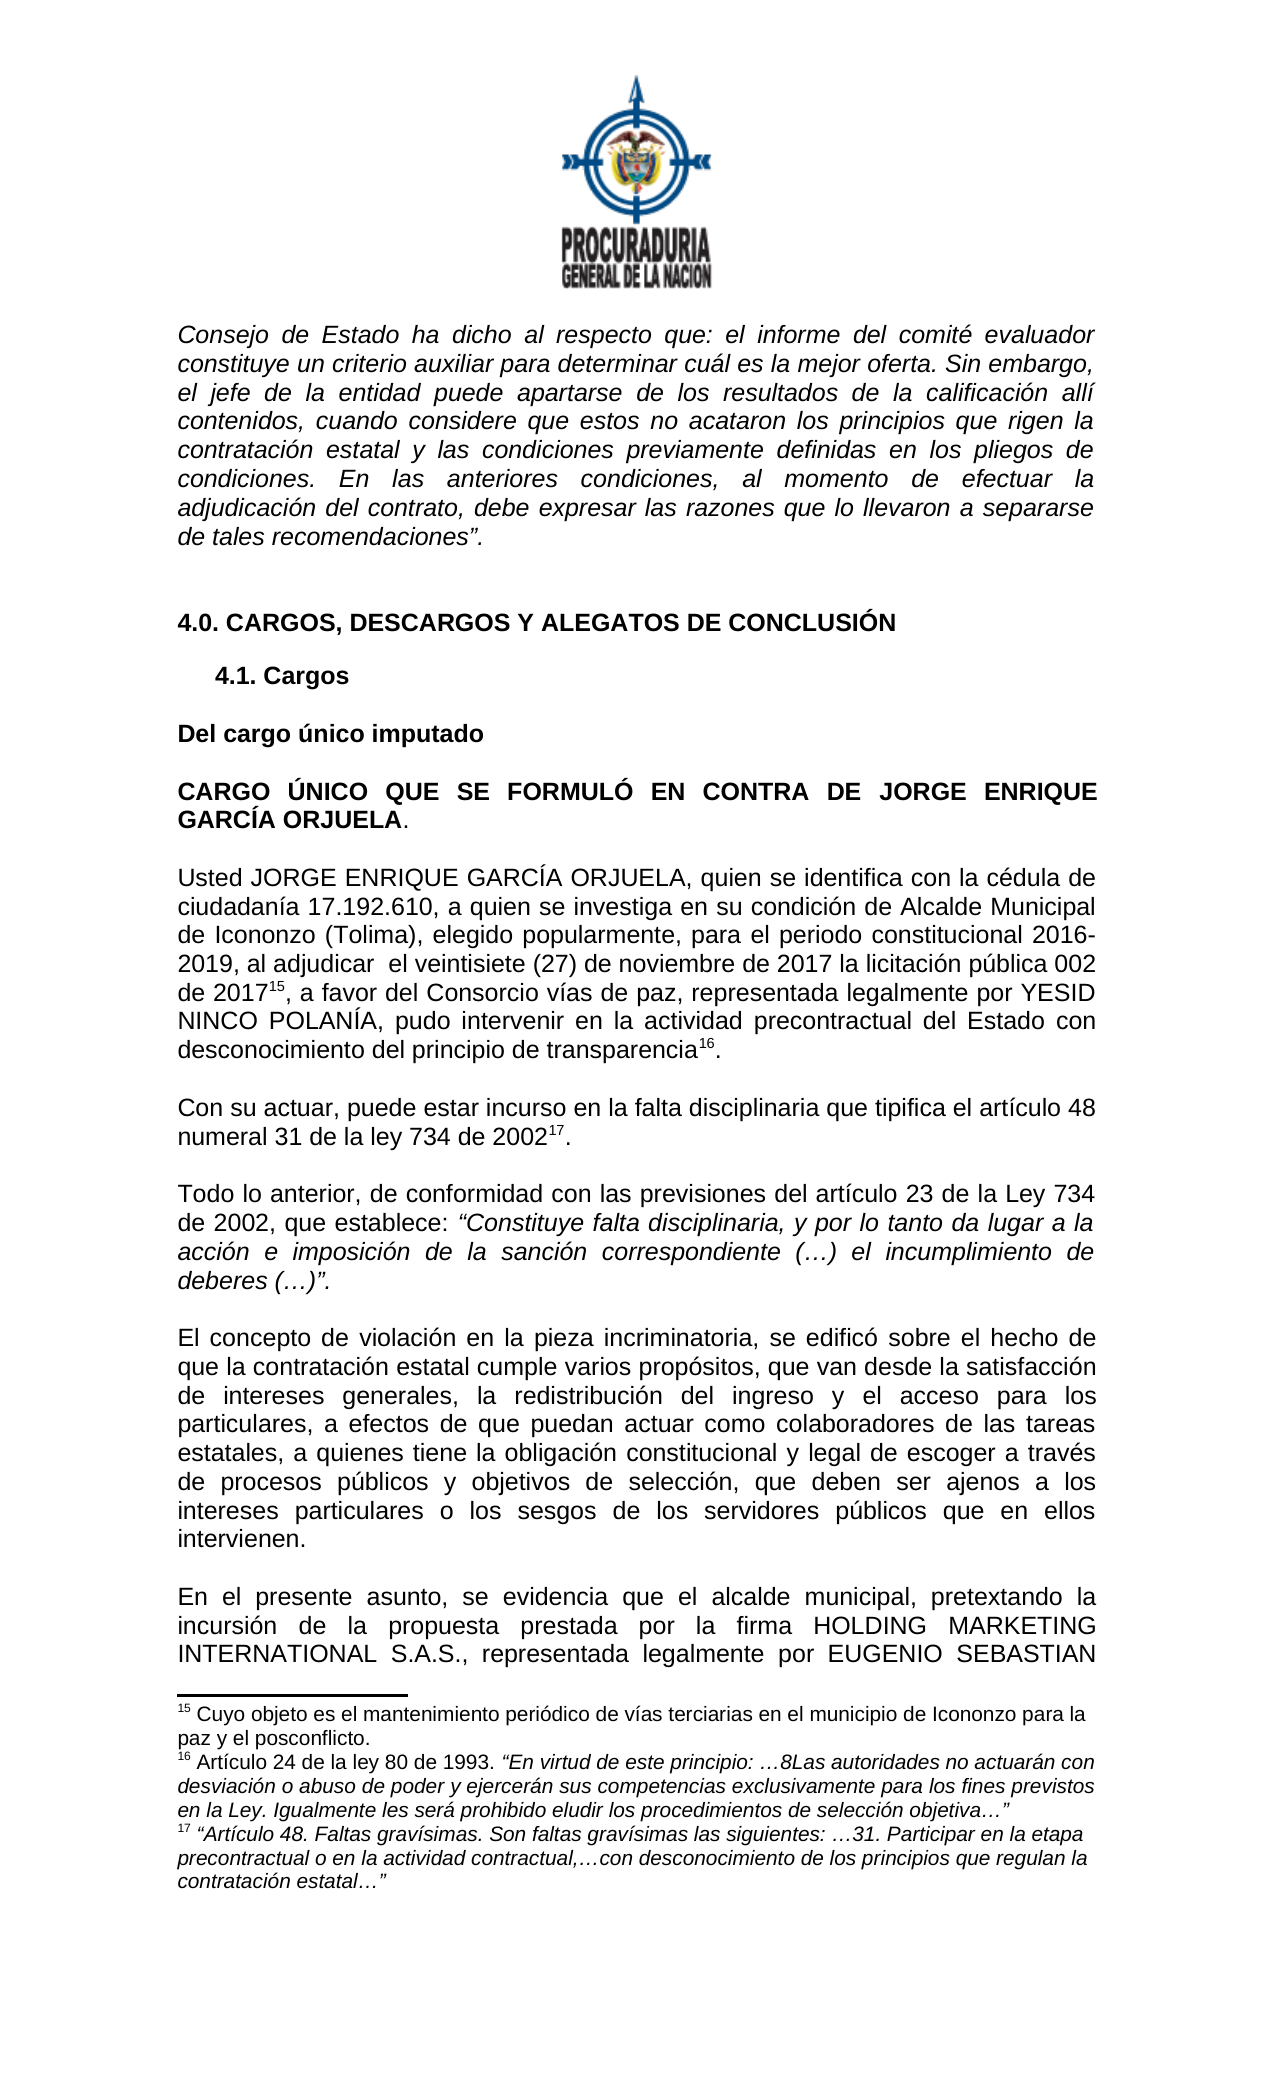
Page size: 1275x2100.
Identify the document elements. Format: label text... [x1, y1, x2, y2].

text Con su actuar, puede estar incurso en la falta disciplinaria que tipifica el artículo 48 numeral 31 de la ley 734 de 2002. [177, 1093, 1098, 1150]
text Todo lo anterior, de conformidad con las previsiones del artículo 23 de la Ley 734 de 2002, que establece: “Constituye falta disciplinaria, y por lo tanto da lugar a la acción e imposición de la sanción correspondiente (…) el incumplimiento de deberes (…)”. [177, 1179, 1098, 1294]
text CARGO ÚNICO QUE SE FORMULÓ EN CONTRA DE JORGE ENRIQUE GARCÍA ORJUELA. [177, 777, 1098, 834]
text 4.0. CARGOS, DESCARGOS Y ALEGATOS DE CONCLUSIÓN [177, 608, 1098, 636]
text Usted JORGE ENRIQUE GARCÍA ORJUELA, quien se identifica con la cédula de ciudadanía 17.192.610, a quien se investiga en su condición de Alcalde Municipal de Icononzo (Tolima), elegido popularmente, para el periodo constitucional 2016-2019, al adjudicar el veintisiete (27) de noviembre de 2017 la licitación pública 002 de 2017, a favor del Consorcio vías de paz, representada legalmente por YESID NINCO POLANÍA, pudo intervenir en la actividad precontractual del Estado con desconocimiento del principio de transparencia. [177, 863, 1098, 1064]
text Del cargo único imputado [177, 719, 1098, 748]
picture [561, 73, 714, 292]
text El concepto de violación en la pieza incriminatoria, se edificó sobre el hecho de que la contratación estatal cumple varios propósitos, que van desde la satisfacción de intereses generales, la redistribución del ingreso y el acceso para los particulares, a efectos de que puedan actuar como colaboradores de las tareas estatales, a quienes tiene la obligación constitucional y legal de escoger a través de procesos públicos y objetivos de selección, que deben ser ajenos a los intereses particulares o los sesgos de los servidores públicos que en ellos intervienen. [177, 1323, 1098, 1553]
text 4.1. Cargos [215, 662, 1098, 690]
